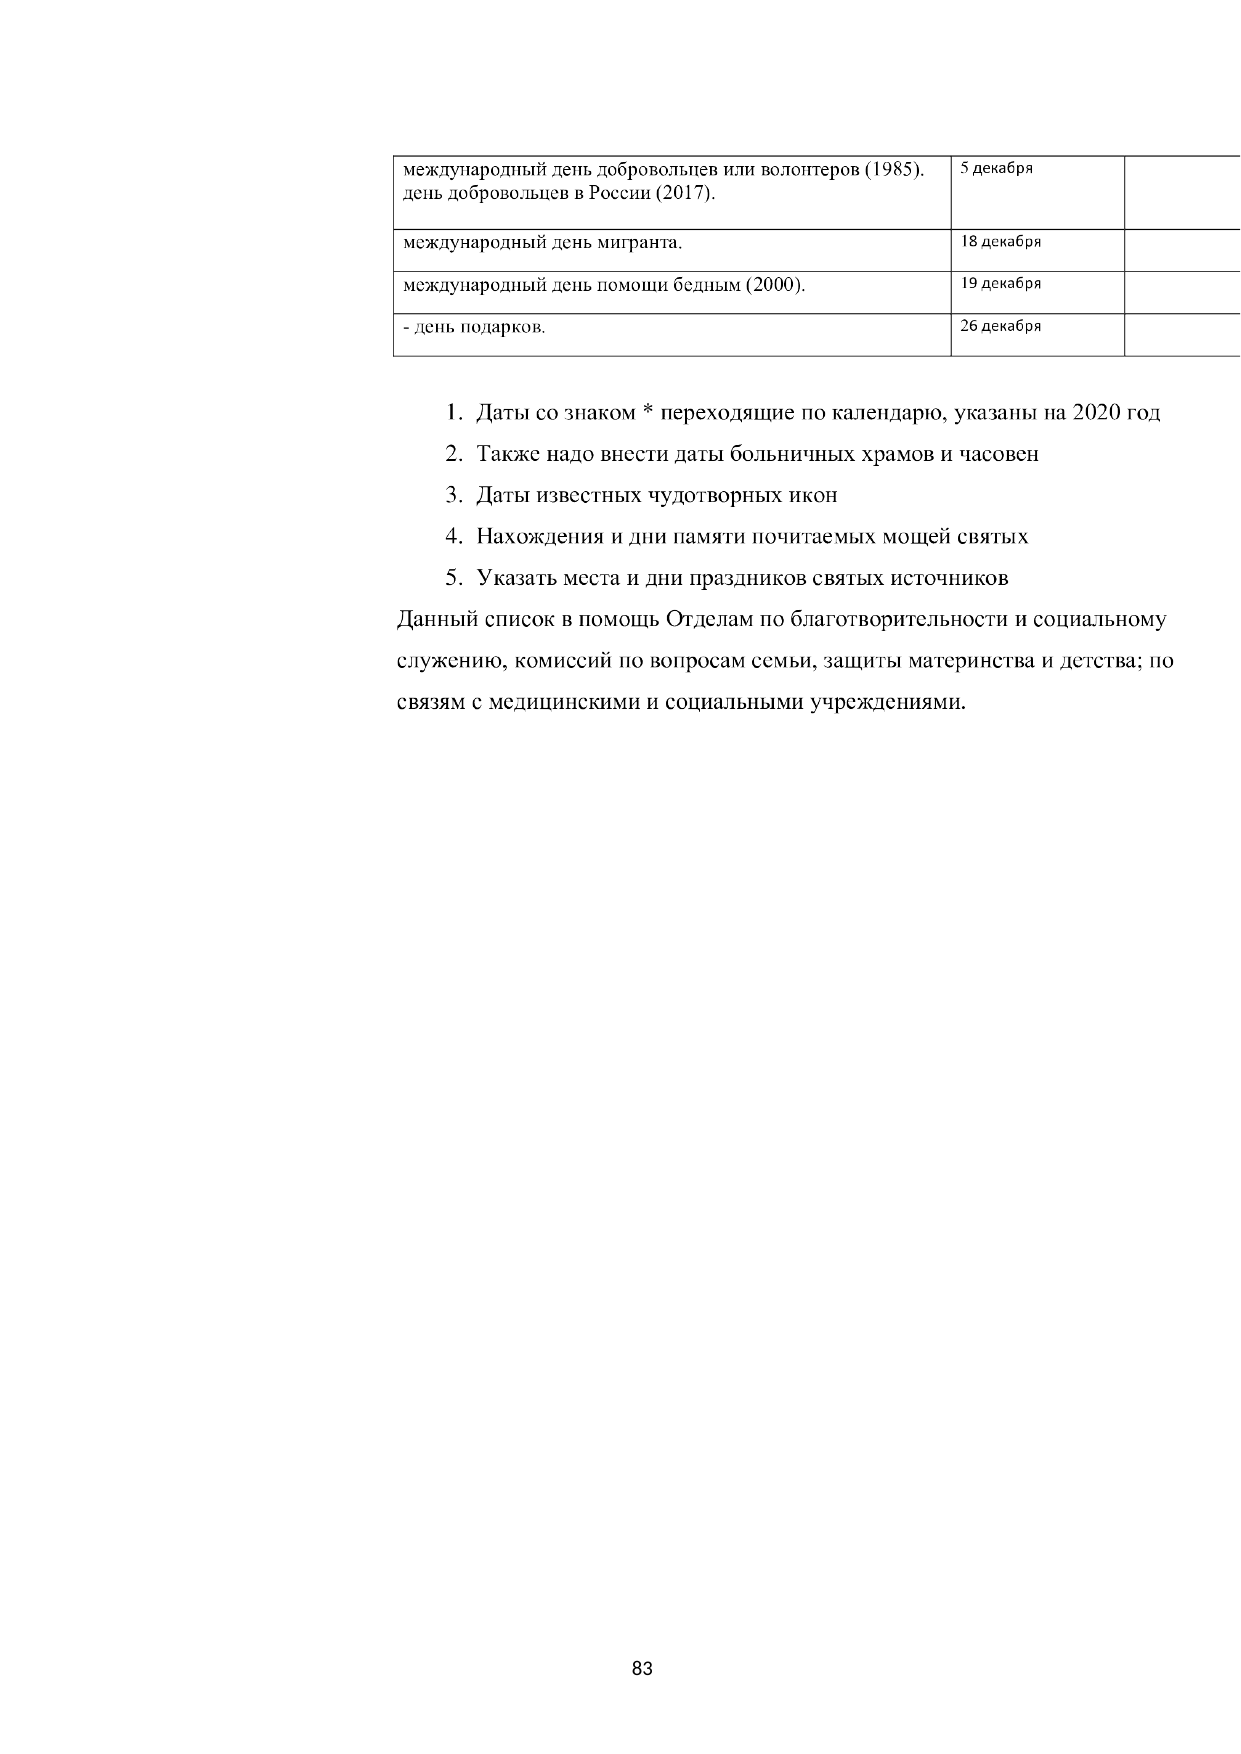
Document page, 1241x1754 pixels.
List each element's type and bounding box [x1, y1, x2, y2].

picture [251, 59, 1241, 1500]
